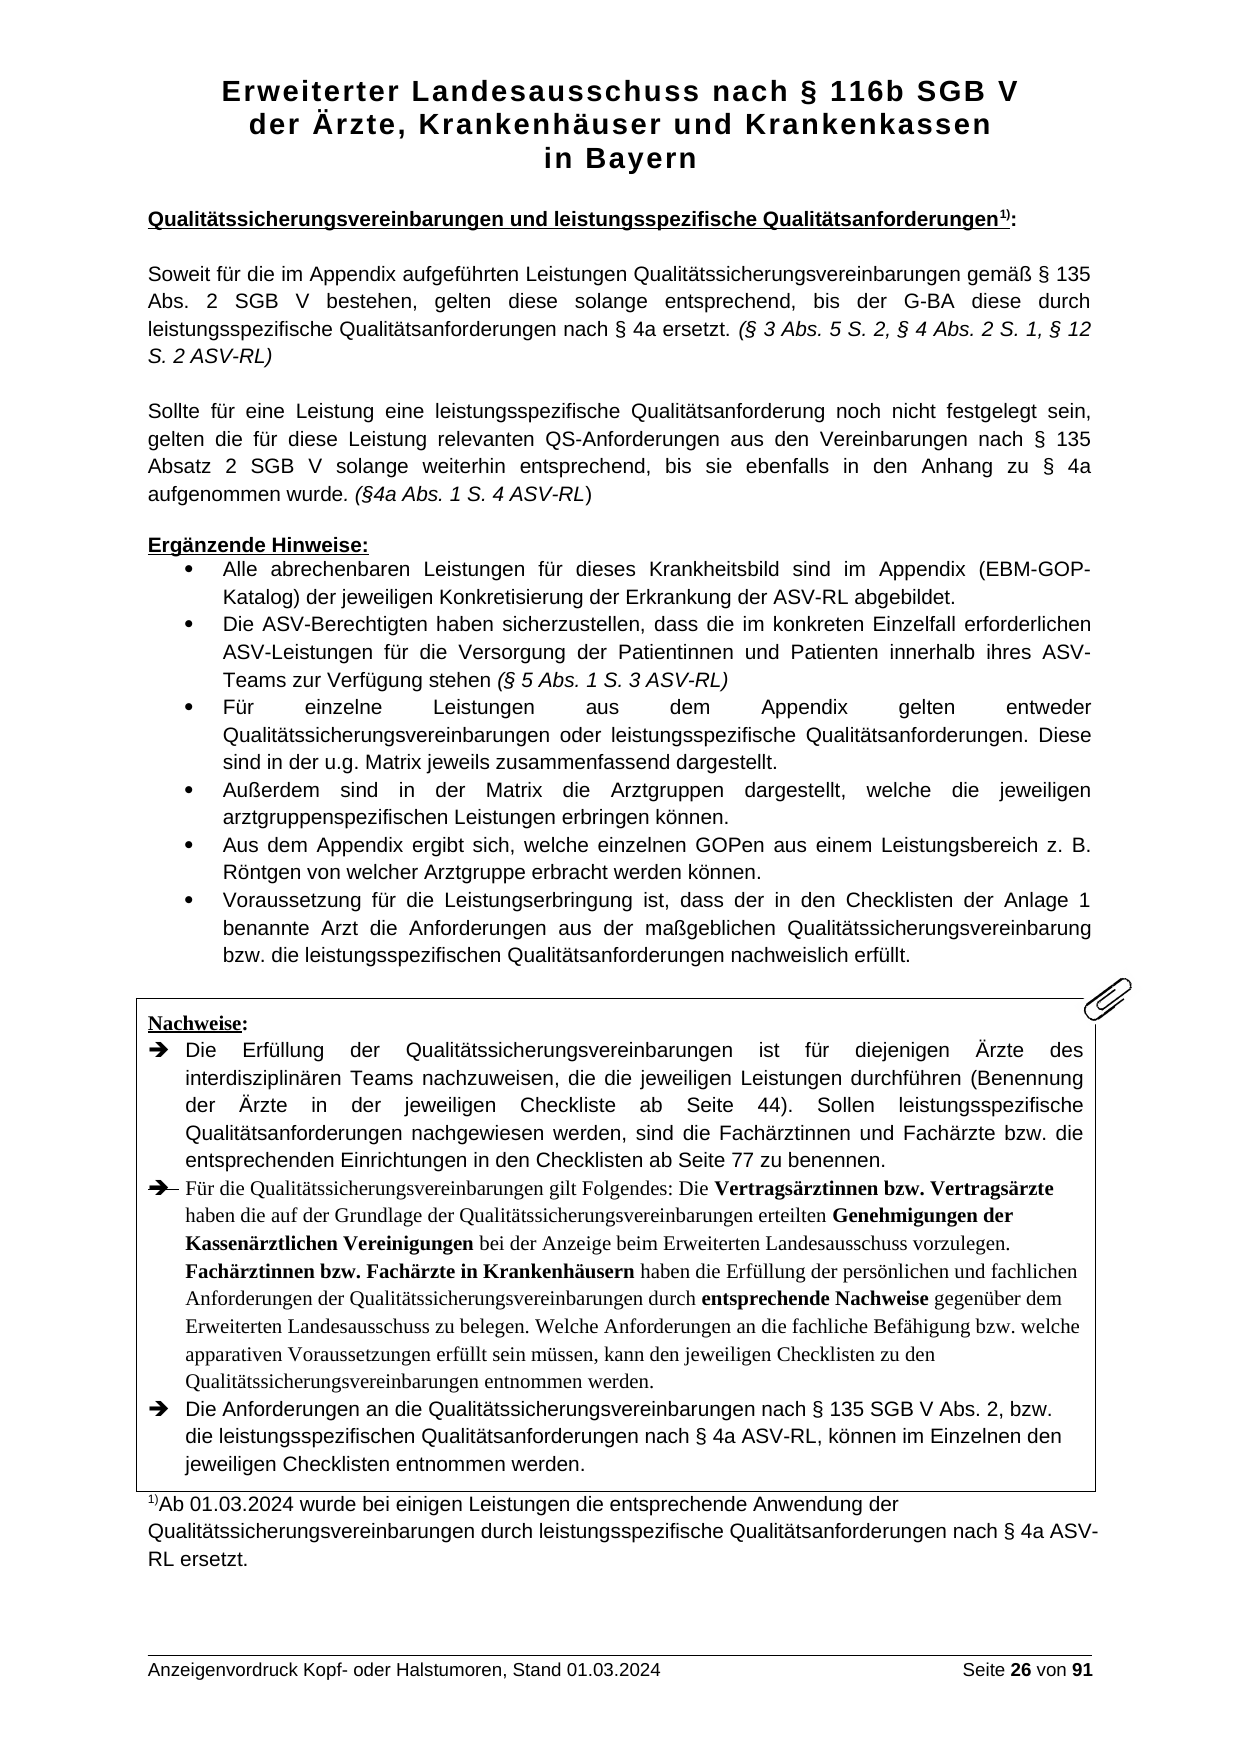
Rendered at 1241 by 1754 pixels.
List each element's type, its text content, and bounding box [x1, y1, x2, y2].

text Soweit für die im Appendix aufgeführten Leistungen Qualitätssicherungsvereinbarungen gemäß § 135 Abs. 2 SGB V bestehen, gelten diese solange entsprechend, bis der G-BA diese durch leistungsspezifische Qualitätsanforderungen nach § 4a ersetzt. (§ 3 Abs. 5 S. 2, § 4 Abs. 2 S. 1, § 12 S. 2 ASV-RL) [148, 262, 1092, 368]
text Qualitätssicherungsvereinbarungen und leistungsspezifische Qualitätsanforderungen1): [148, 207, 1092, 231]
table_header Nachweise: Die Erfüllung der Qualitätssicherungsvereinbarungen ist für diejenigen Ärzte des interdisziplinären Teams nachzuweisen, die die jeweiligen Leistungen durchführen (Benennung der Ärzte in der jeweiligen Checkliste ab Seite 44). Sollen leistungsspezifische Qualitätsanforderungen nachgewiesen werden, sind die Fachärztinnen und Fachärzte bzw. die entsprechenden Einrichtungen in den Checklisten ab Seite 77 zu benennen. Für die Qualitätssicherungsvereinbarungen gilt Folgendes: Die Vertragsärztinnen bzw. Vertragsärzte haben die auf der Grundlage der Qualitätssicherungsvereinbarungen erteilten Genehmigungen der Kassenärztlichen Vereinigungen bei der Anzeige beim Erweiterten Landesausschuss vorzulegen. Fachärztinnen bzw. Fachärzte in Krankenhäusern haben die Erfüllung der persönlichen und fachlichen Anforderungen der Qualitätssicherungsvereinbarungen durch entsprechende Nachweise gegenüber dem Erweiterten Landesausschuss zu belegen. Welche Anforderungen an die fachliche Befähigung bzw. welche apparativen Voraussetzungen erfüllt sein müssen, kann den jeweiligen Checklisten zu den Qualitätssicherungsvereinbarungen entnommen werden. Die Anforderungen an die Qualitätssicherungsvereinbarungen nach § 135 SGB V Abs. 2, bzw. die leistungsspezifischen Qualitätsanforderungen nach § 4a ASV-RL, können im Einzelnen den jeweiligen Checklisten entnommen werden. [137, 999, 1095, 1491]
list Aus dem Appendix ergibt sich, welche einzelnen GOPen aus einem Leistungsbereich z. B. Röntgen von welcher Arztgruppe erbracht werden können. [185, 833, 1092, 884]
list Alle abrechenbaren Leistungen für dieses Krankheitsbild sind im Appendix (EBM-GOP-Katalog) der jeweiligen Konkretisierung der Erkrankung der ASV-RL abgebildet. [185, 557, 1092, 609]
list Für einzelne Leistungen aus dem Appendix gelten entweder Qualitätssicherungsvereinbarungen oder leistungsspezifische Qualitätsanforderungen. Diese sind in der u.g. Matrix jeweils zusammenfassend dargestellt. [185, 695, 1092, 774]
list Die ASV-Berechtigten haben sicherzustellen, dass die im konkreten Einzelfall erforderlichen ASV-Leistungen für die Versorgung der Patientinnen und Patienten innerhalb ihres ASV-Teams zur Verfügung stehen (§ 5 Abs. 1 S. 3 ASV-RL) [185, 612, 1092, 691]
list Voraussetzung für die Leistungserbringung ist, dass der in den Checklisten der Anlage 1 benannte Arzt die Anforderungen aus der maßgeblichen Qualitätssicherungsvereinbarung bzw. die leistungsspezifischen Qualitätsanforderungen nachweislich erfüllt. [185, 888, 1092, 967]
text Sollte für eine Leistung eine leistungsspezifische Qualitätsanforderung noch nicht festgelegt sein, gelten die für diese Leistung relevanten QS-Anforderungen aus den Vereinbarungen nach § 135 Absatz 2 SGB V solange weiterhin entsprechend, bis sie ebenfalls in den Anhang zu § 4a aufgenommen wurde. (§4a Abs. 1 S. 4 ASV-RL) [148, 399, 1092, 506]
text 1)Ab 01.03.2024 wurde bei einigen Leistungen die entsprechende Anwendung der Qualitätssicherungsvereinbarungen durch leistungsspezifische Qualitätsanforderungen nach § 4a ASV-RL ersetzt. [148, 1492, 1122, 1571]
list Außerdem sind in der Matrix die Arztgruppen dargestellt, welche die jeweiligen arztgruppenspezifischen Leistungen erbringen können. [185, 777, 1092, 829]
text Ergänzende Hinweise: [148, 533, 1092, 557]
